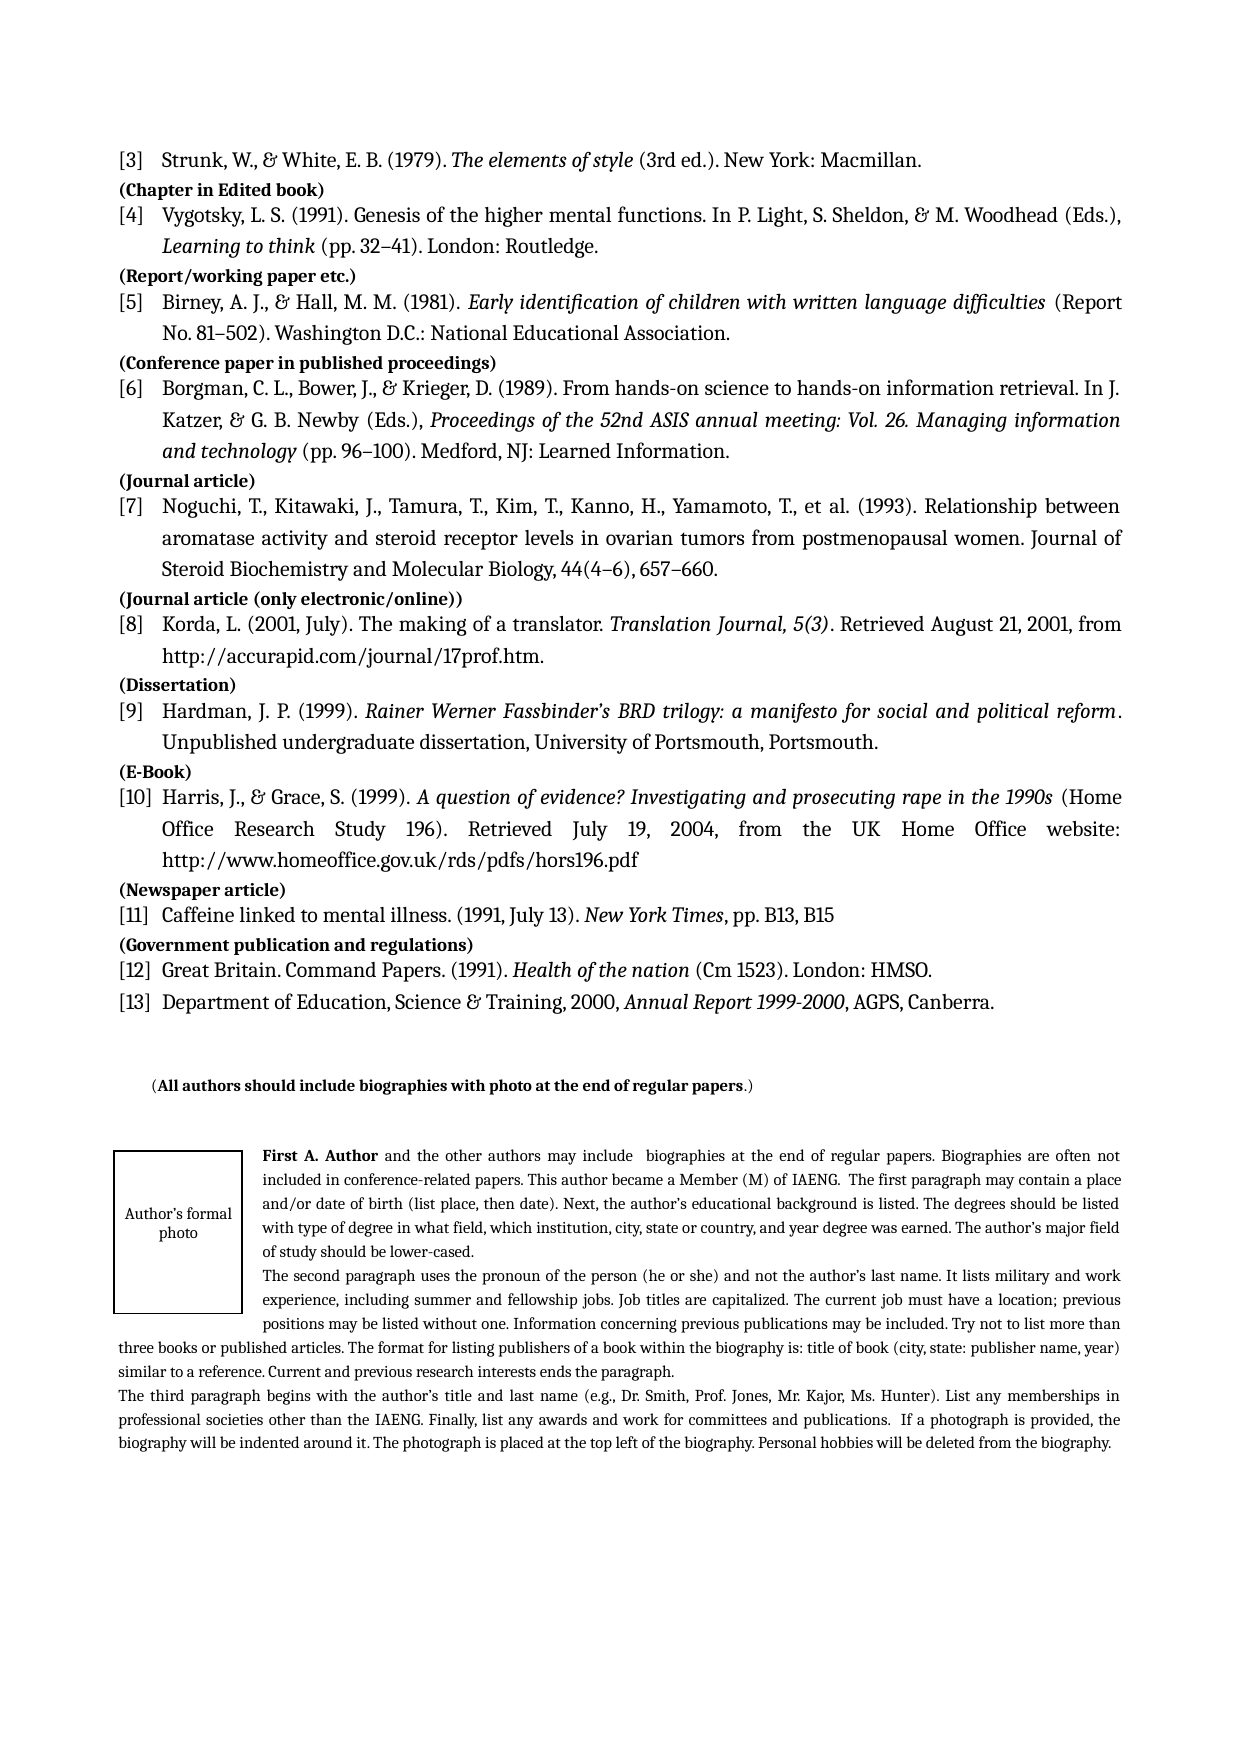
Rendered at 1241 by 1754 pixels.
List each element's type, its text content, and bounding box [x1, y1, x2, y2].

text (Newspaper article) [118, 879, 1122, 901]
text Harris, J., & Grace, S. (1999). A question of evidence? Investigating and prosecuting rape in the 1990s (Home Office Research Study 196). Retrieved July 19, 2004, from the UK Home Office website: http://www.homeoffice.gov.uk/rds/pdfs/hors196.pdf [118, 785, 1122, 873]
text (Chapter in Edited book) [118, 179, 1122, 201]
text (Journal article (only electronic/online)) [118, 588, 1122, 610]
text Vygotsky, L. S. (1991). Genesis of the higher mental functions. In P. Light, S. Sheldon, & M. Woodhead (Eds.), Learning to think (pp. 32–41). London: Routledge. [118, 203, 1122, 259]
text (All authors should include biographies with photo at the end of regular papers.) [118, 1077, 1122, 1096]
text First A. Author and the other authors may include biographies at the end of regular papers. Biographies are often not included in conference-related papers. This author became a Member (M) of IAENG. The first paragraph may contain a place and/or date of birth (list place, then date). Next, the author’s educational background is listed. The degrees should be listed with type of degree in what field, which institution, city, state or country, and year degree was earned. The author’s major field of study should be lower-cased. [118, 1146, 1122, 1261]
text (Report/working paper etc.) [118, 266, 1122, 287]
text Strunk, W., & White, E. B. (1979). The elements of style (3rd ed.). New York: Macmillan. [118, 148, 1122, 173]
text (Government publication and regulations) [118, 934, 1122, 956]
text The second paragraph uses the pronoun of the person (he or she) and not the author’s last name. It lists military and work experience, including summer and fellowship jobs. Job titles are capitalized. The current job must have a location; previous positions may be listed without one. Information concerning previous publications may be included. Try not to list more than three books or published articles. The format for listing publishers of a book within the biography is: title of book (city, state: publisher name, year) similar to a reference. Current and previous research interests ends the paragraph. [118, 1266, 1122, 1381]
text The third paragraph begins with the author’s title and last name (e.g., Dr. Smith, Prof. Jones, Mr. Kajor, Ms. Hunter). List any memberships in professional societies other than the IAENG. Finally, list any awards and work for committees and publications. If a photograph is provided, the biography will be indented around it. The photograph is placed at the top left of the biography. Personal hobbies will be deleted from the biography. [118, 1386, 1122, 1453]
text (Dissertation) [118, 675, 1122, 696]
text (Journal article) [118, 470, 1122, 492]
text Department of Education, Science & Training, 2000, Annual Report 1999-2000, AGPS, Canberra. [118, 990, 1122, 1015]
text (E-Book) [118, 761, 1122, 783]
text Caffeine linked to mental illness. (1991, July 13). New York Times, pp. B13, B15 [118, 903, 1122, 928]
text Borgman, C. L., Bower, J., & Krieger, D. (1989). From hands-on science to hands-on information retrieval. In J. Katzer, & G. B. Newby (Eds.), Proceedings of the 52nd ASIS annual meeting: Vol. 26. Managing information and technology (pp. 96–100). Medford, NJ: Learned Information. [118, 376, 1122, 464]
text Hardman, J. P. (1999). Rainer Werner Fassbinder’s BRD trilogy: a manifesto for social and political reform. Unpublished undergraduate dissertation, University of Portsmouth, Portsmouth. [118, 698, 1122, 755]
text (Conference paper in published proceedings) [118, 352, 1122, 374]
text Noguchi, T., Kitawaki, J., Tamura, T., Kim, T., Kanno, H., Yamamoto, T., et al. (1993). Relationship between aromatase activity and steroid receptor levels in ovarian tumors from postmenopausal women. Journal of Steroid Biochemistry and Molecular Biology, 44(4–6), 657–660. [118, 494, 1122, 582]
text Birney, A. J., & Hall, M. M. (1981). Early identification of children with written language difficulties (Report No. 81–502). Washington D.C.: National Educational Association. [118, 289, 1122, 346]
text Korda, L. (2001, July). The making of a translator. Translation Journal, 5(3). Retrieved August 21, 2001, from http://accurapid.com/journal/17prof.htm. [118, 612, 1122, 669]
text Great Britain. Command Papers. (1991). Health of the nation (Cm 1523). London: HMSO. [118, 958, 1122, 983]
